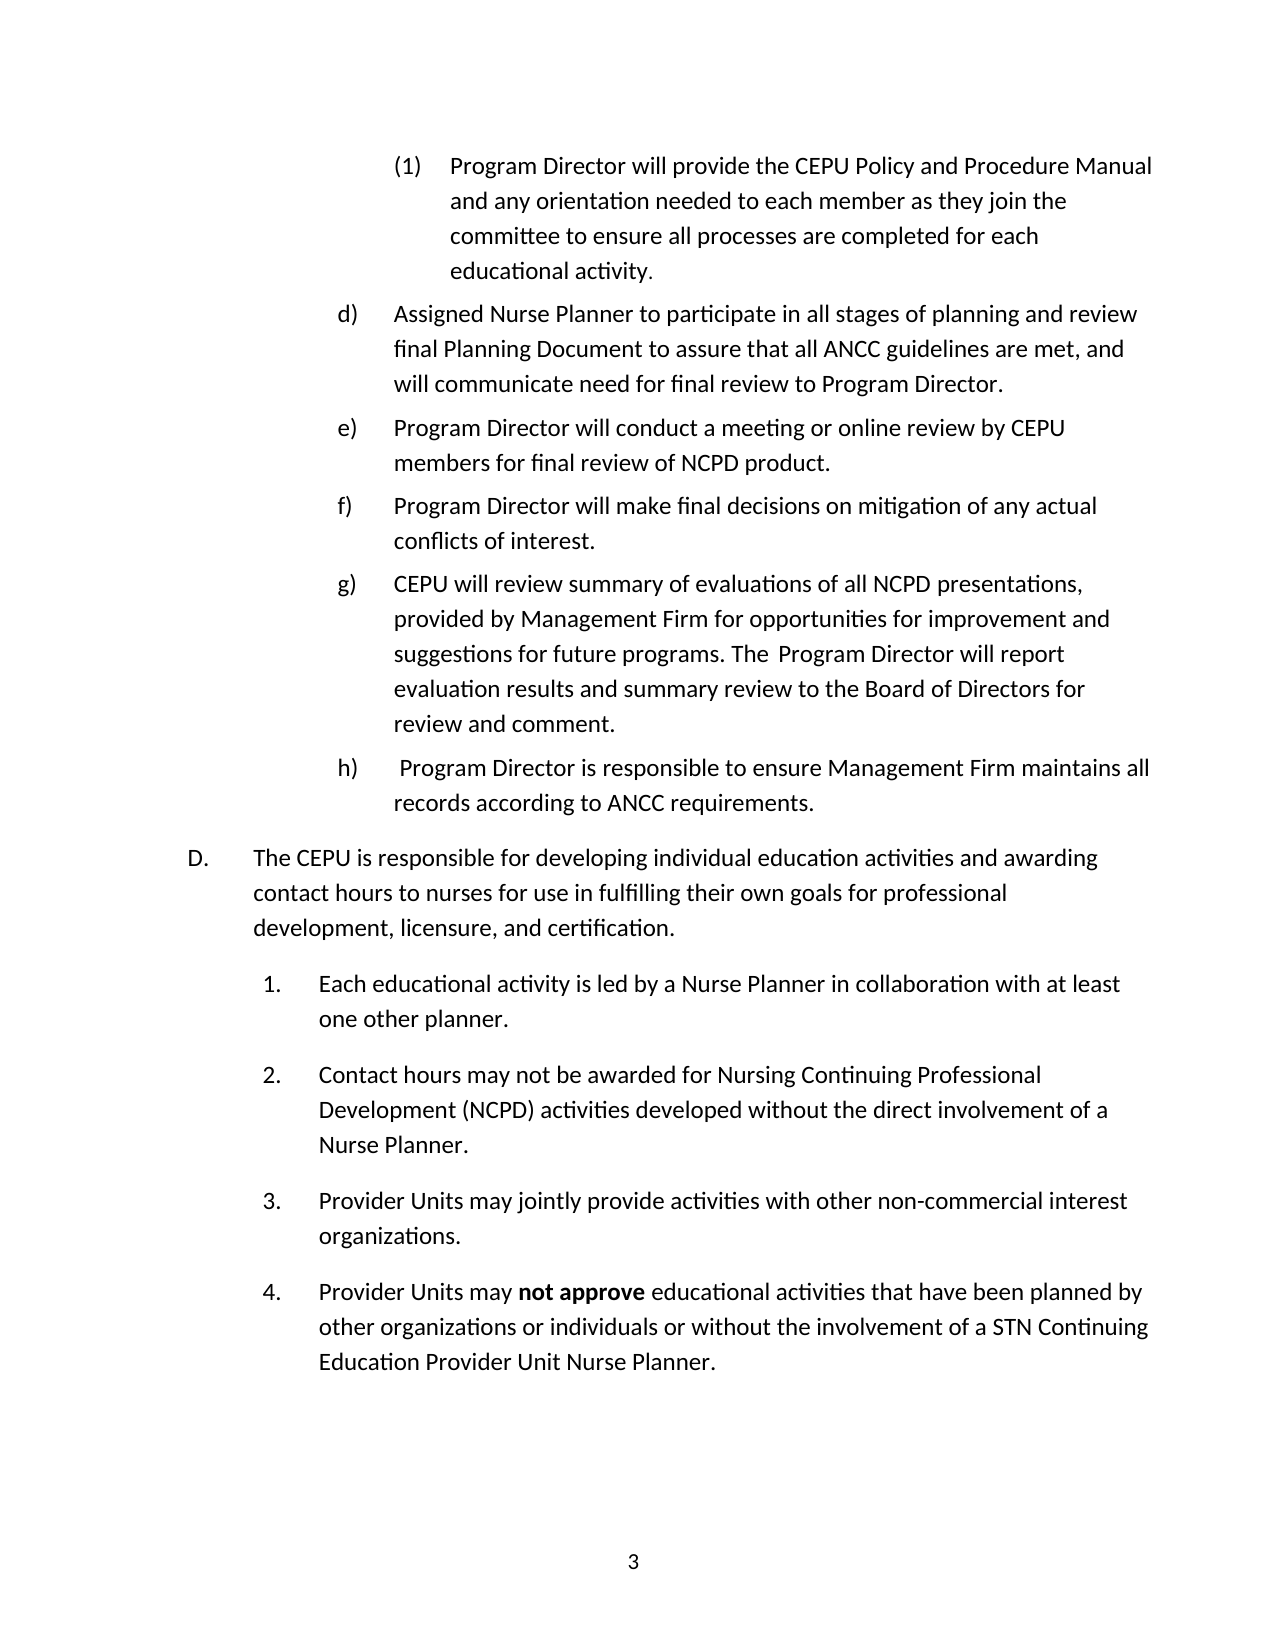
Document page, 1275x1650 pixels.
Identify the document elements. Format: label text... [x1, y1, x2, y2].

subtitle Provider Units may not approve educational activities that have been planned by other organizations or individuals or without the involvement of a STN Continuing Education Provider Unit Nurse Planner. [262, 1276, 1153, 1376]
subtitle Program Director is responsible to ensure Management Firm maintains all records according to ANCC requirements. [337, 752, 1153, 817]
subtitle Program Director will conduct a meeting or online review by CEPU members for final review of NCPD product. [337, 412, 1153, 477]
subtitle The CEPU is responsible for developing individual education activities and awarding contact hours to nurses for use in fulfilling their own goals for professional development, licensure, and certification. [187, 842, 1153, 943]
subtitle Provider Units may jointly provide activities with other non-commercial interest organizations. [262, 1185, 1153, 1251]
subtitle Contact hours may not be awarded for Nursing Continuing Professional Development (NCPD) activities developed without the direct involvement of a Nurse Planner. [262, 1059, 1153, 1160]
subtitle Each educational activity is led by a Nurse Planner in collaboration with at least one other planner. [262, 968, 1153, 1034]
subtitle Program Director will make final decisions on mitigation of any actual conflicts of interest. [337, 490, 1153, 556]
subtitle Assigned Nurse Planner to participate in all stages of planning and review final Planning Document to assure that all ANCC guidelines are met, and will communicate need for final review to Program Director. [337, 298, 1153, 399]
subtitle CEPU will review summary of evaluations of all NCPD presentations, provided by Management Firm for opportunities for improvement and suggestions for future programs. The Program Director will report evaluation results and summary review to the Board of Directors for review and comment. [337, 568, 1153, 739]
subtitle Program Director will provide the CEPU Policy and Procedure Manual and any orientation needed to each member as they join the committee to ensure all processes are completed for each educational activity. [394, 150, 1153, 286]
